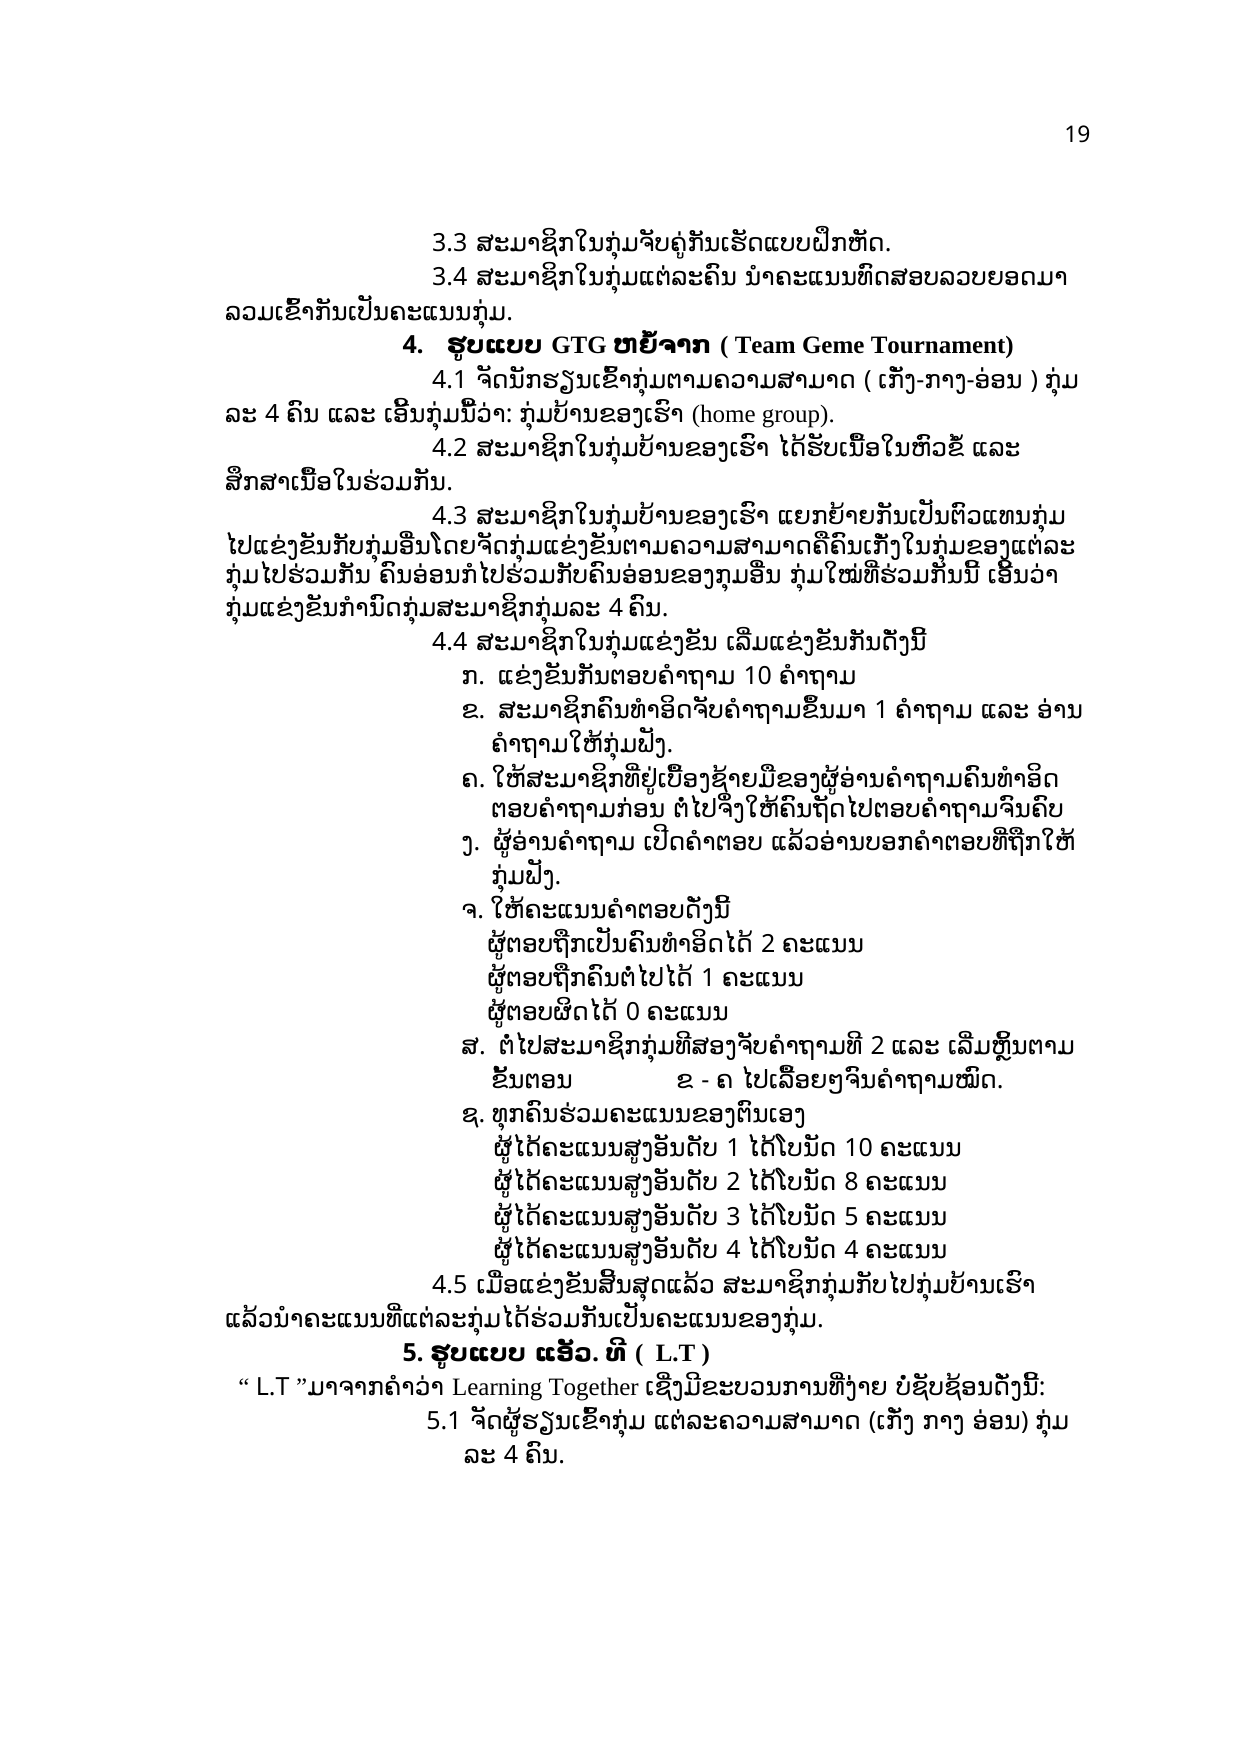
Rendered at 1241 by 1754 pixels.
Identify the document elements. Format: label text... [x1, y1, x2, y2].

list ຊ. ທຸກຄົນຮ່ວມຄະແນນຂອງຕົນເອງ [461, 1096, 1090, 1130]
text 5. ຮູບແບບ ແອັວ. ທີ ( L.T ) [225, 1334, 1090, 1368]
list ຈ. ໃຫ້ຄະແນນຄຳຕອບດັ່ງນີ້ [461, 892, 1090, 926]
list ຜູ້ໄດ້ຄະແນນສູງອັນດັບ 1 ໄດ້ໂບນັດ 10 ຄະແນນ [461, 1130, 1090, 1164]
list ຜູ້ຕອບຖືກເປັນຄົນທໍາອິດໄດ້ 2 ຄະແນນ [461, 926, 1090, 960]
list ຮູບແບບ GTG ຫຍໍ້ຈາກ ( Team Geme Tournament) [402, 327, 1090, 361]
list ຜູ້ໄດ້ຄະແນນສູງອັນດັບ 3 ໄດ້ໂບນັດ 5 ຄະແນນ [461, 1198, 1090, 1232]
list ສ. ຕໍ່ໄປສະມາຊິກກຸ່ມທີສອງຈັບຄຳຖາມທີ 2 ແລະ ເລີ່ມຫຼິ້ນຕາມຂັ້ນຕອນ ຂ - ຄ ໄປເລື້ອຍໆຈົນຄໍາຖາມໝົດ. [461, 1028, 1090, 1096]
list ຜູ້ຕອບຖືກຄົນຕໍ່ໄປໄດ້ 1 ຄະແນນ [461, 960, 1090, 994]
list ຈັດນັກຮຽນເຂົ້າກຸ່ມຕາມຄວາມສາມາດ ( ເກັ່ງ-ກາງ-ອ່ອນ ) ກຸ່ມລະ 4 ຄົນ ແລະ ເອີ້ນກຸ່ມນີ້່ວ່າ: ກຸ່ມບ້ານຂອງເຮົາ (home group). [225, 361, 1090, 429]
list ສະມາຊິກໃນກຸ່ມຈັບຄູ່ກັນເຮັດແບບຝຶກຫັດ. [225, 225, 1090, 259]
list ຜູ້ໄດ້ຄະແນນສູງອັນດັບ 4 ໄດ້ໂບນັດ 4 ຄະແນນ [461, 1232, 1090, 1266]
list ຜູ້ຕອບຜິດໄດ້ 0 ຄະແນນ [461, 994, 1090, 1028]
list ສະມາຊິກໃນກຸ່ມບ້ານຂອງເຮົາ ໄດ້ຮັບເນື້ອໃນຫົວຂໍໍ້ ແລະ ສຶກສາເນື້ອໃນຮ່ວມກັນ. [225, 429, 1090, 497]
list ຄ. ໃຫ້ສະມາຊິກທີ່ຢູ່ເບື້ອງຊ້າຍມືຂອງຜູ້ອ່ານຄຳຖາມຄົນທຳອິດຕອບຄຳຖາມກ່ອນ ຕໍ່ໄປຈຶ່ງໃຫ້ຄົນຖັດໄປຕອບຄຳຖາມຈົນຄົບ [461, 760, 1090, 823]
list ສະມາຊິກໃນກຸ່ມແຂ່ງຂັນ ເລີ່ມແຂ່ງຂັນກັນດັ່ງນີ້ [225, 624, 1090, 658]
text “ L.T ”ມາຈາກຄໍາວ່າ Learning Together ເຊີ່ງມີຂະບວນການທີ່ງ່່າຍ ບໍ່ຊັບຊ້ອນດັ່ງນີ້: [225, 1368, 1090, 1402]
list ຜູ້ໄດ້ຄະແນນສູງອັນດັບ 2 ໄດ້ໂບນັດ 8 ຄະແນນ [461, 1164, 1090, 1198]
list ກ. ແຂ່ງຂັນກັນຕອບຄຳຖາມ 10 ຄຳຖາມ [461, 658, 1090, 692]
list ສະມາຊິກໃນກຸ່ມແຕ່ລະຄົນ ນຳຄະແນນທົດສອບລວບຍອດມາລວມເຂົ້າກັນເປັນຄະແນນກຸ່ມ. [225, 259, 1090, 327]
list ຂ. ສະມາຊິກຄົນທຳອິດຈັບຄຳຖາມຂຶ້ນມາ 1 ຄຳຖາມ ແລະ ອ່ານຄຳຖາມໃຫ້ກຸ່ມຟັງ. [461, 692, 1090, 760]
list ຈັດຜູ້ຮຽນເຂົ້າກຸ່ມ ແຕ່ລະຄວາມສາມາດ (ເກັ່ງ ກາງ ອ່ອນ) ກຸ່ມລະ 4 ຄົນ. [426, 1402, 1090, 1471]
list ສະມາຊິກໃນກຸ່ມບ້ານຂອງເຮົາ ແຍກຍ້າຍກັນເປັນຕົວແທນກຸ່ມໄປແຂ່ງຂັນກັບກຸ່ມອື່ນໂດຍຈັດກຸ່ມແຂ່ງຂັນຕາມຄວາມສາມາດຄືຄົນເກັ່ງໃນກຸ່ມຂອງແຕ່ລະກຸ່ມໄປຮ່ວມກັນ ຄົນອ່ອນກໍໄປຮ່ວມກັບຄົນອ່ອນຂອງກຸມອື່ນ ກຸ່ມໃໝ່ທີ່ຮ່ວມກັນນີ້ ເອີ້ນວ່າກຸ່ມແຂ່ງຂັນກຳນົດກຸ່ມສະມາຊິກກຸ່ມລະ 4ຄົນ. [225, 497, 1090, 624]
list ງ. ຜູ້ອ່ານຄຳຖາມ ເປີດຄຳຕອບ ແລ້ວອ່ານບອກຄຳຕອບທີ່ຖືກໃຫ້ກຸ່ມຟັງ. [461, 823, 1090, 892]
list ເມື່ອແຂ່ງຂັນສີ້ນສຸດແລ້ວ ສະມາຊິກກຸ່ມກັບໄປກຸ່ມບ້ານເຮົາ ແລ້ວນຳຄະແນນທີ່ແຕ່ລະກຸ່ມໄດ້ຮ່ວມກັນເປັນຄະແນນຂອງກຸ່ມ. [225, 1266, 1090, 1334]
